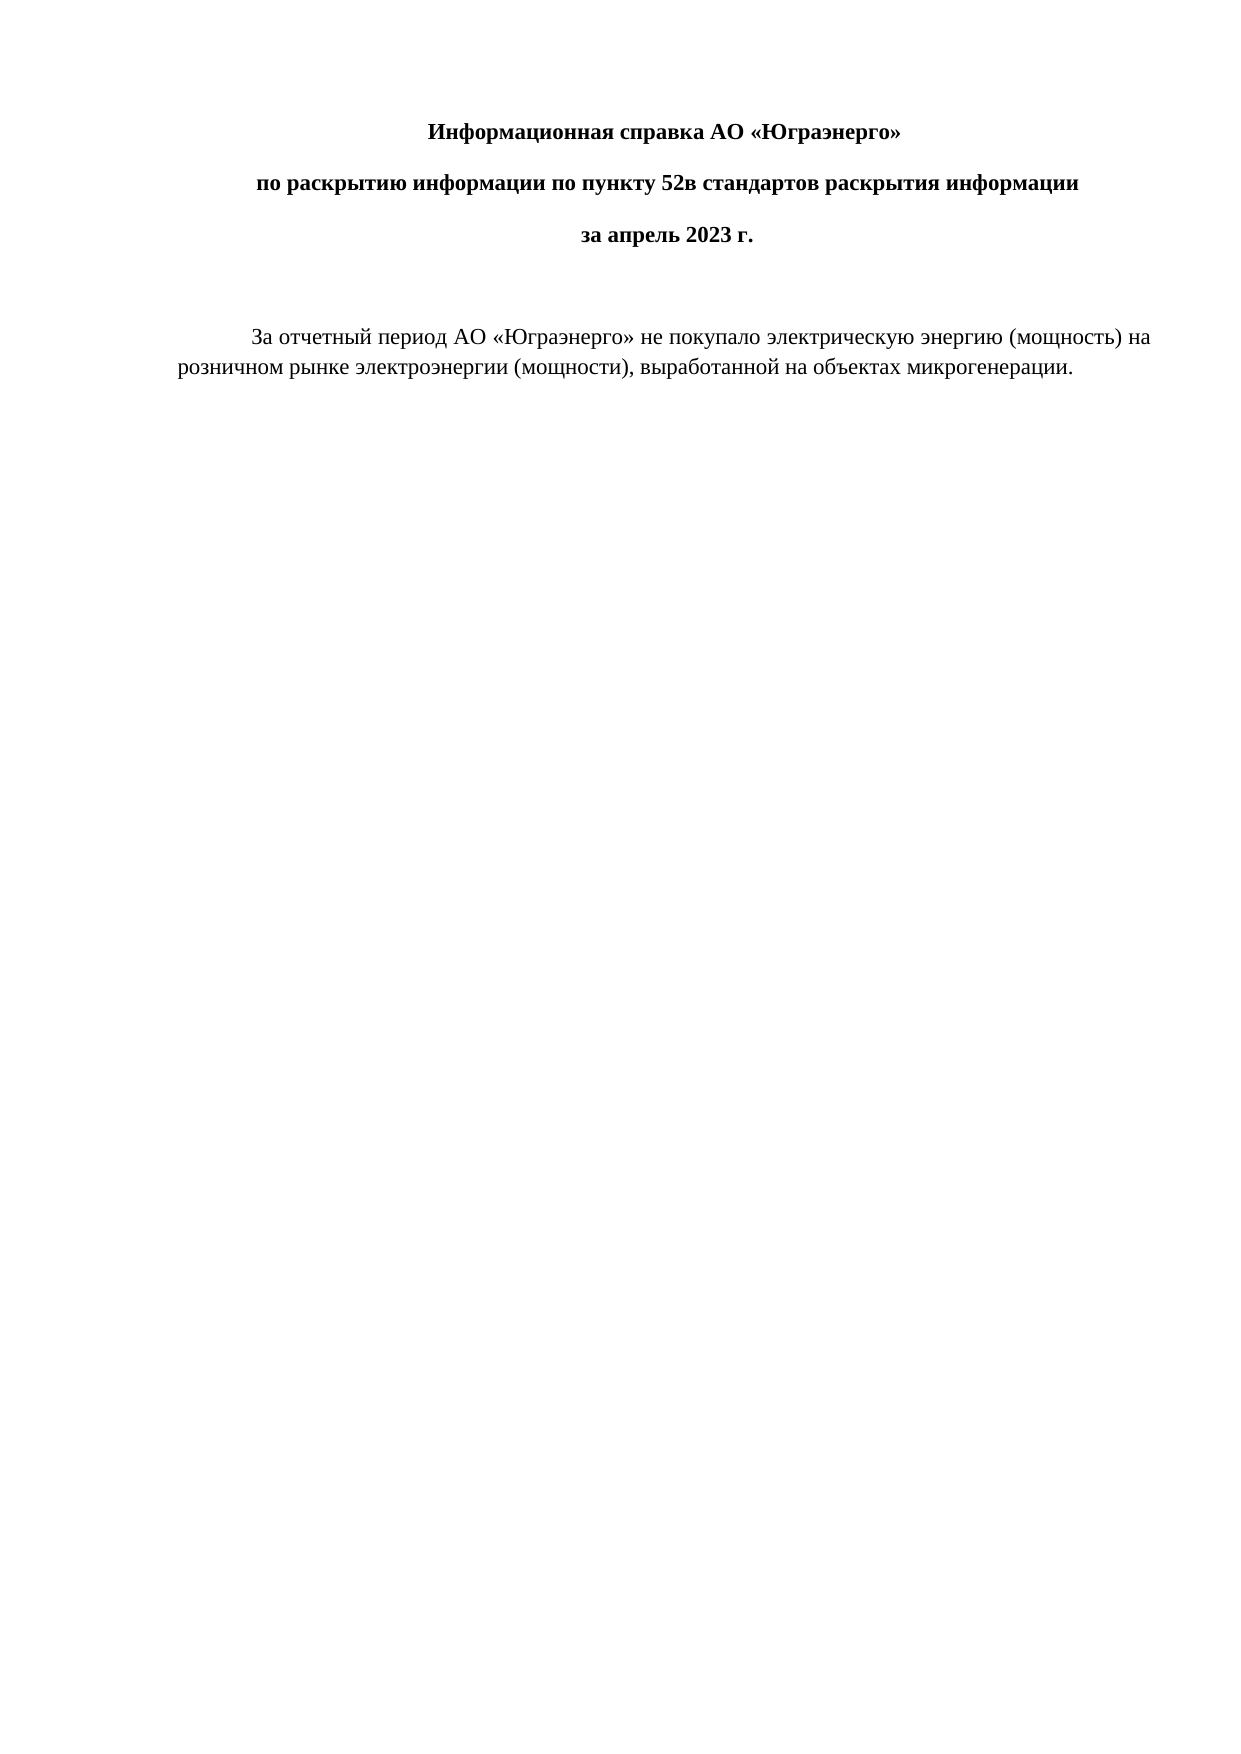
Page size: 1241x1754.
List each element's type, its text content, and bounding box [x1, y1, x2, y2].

text по раскрытию информации по пункту 52в стандартов раскрытия информации [177, 169, 1152, 196]
text Информационная справка АО «Юграэнерго» [177, 118, 1152, 144]
text за апрель 2023 г. [177, 221, 1152, 247]
text За отчетный период АО «Юграэнерго» не покупало электрическую энергию (мощность) на розничном рынке электроэнергии (мощности), выработанной на объектах микрогенерации. [177, 323, 1152, 379]
